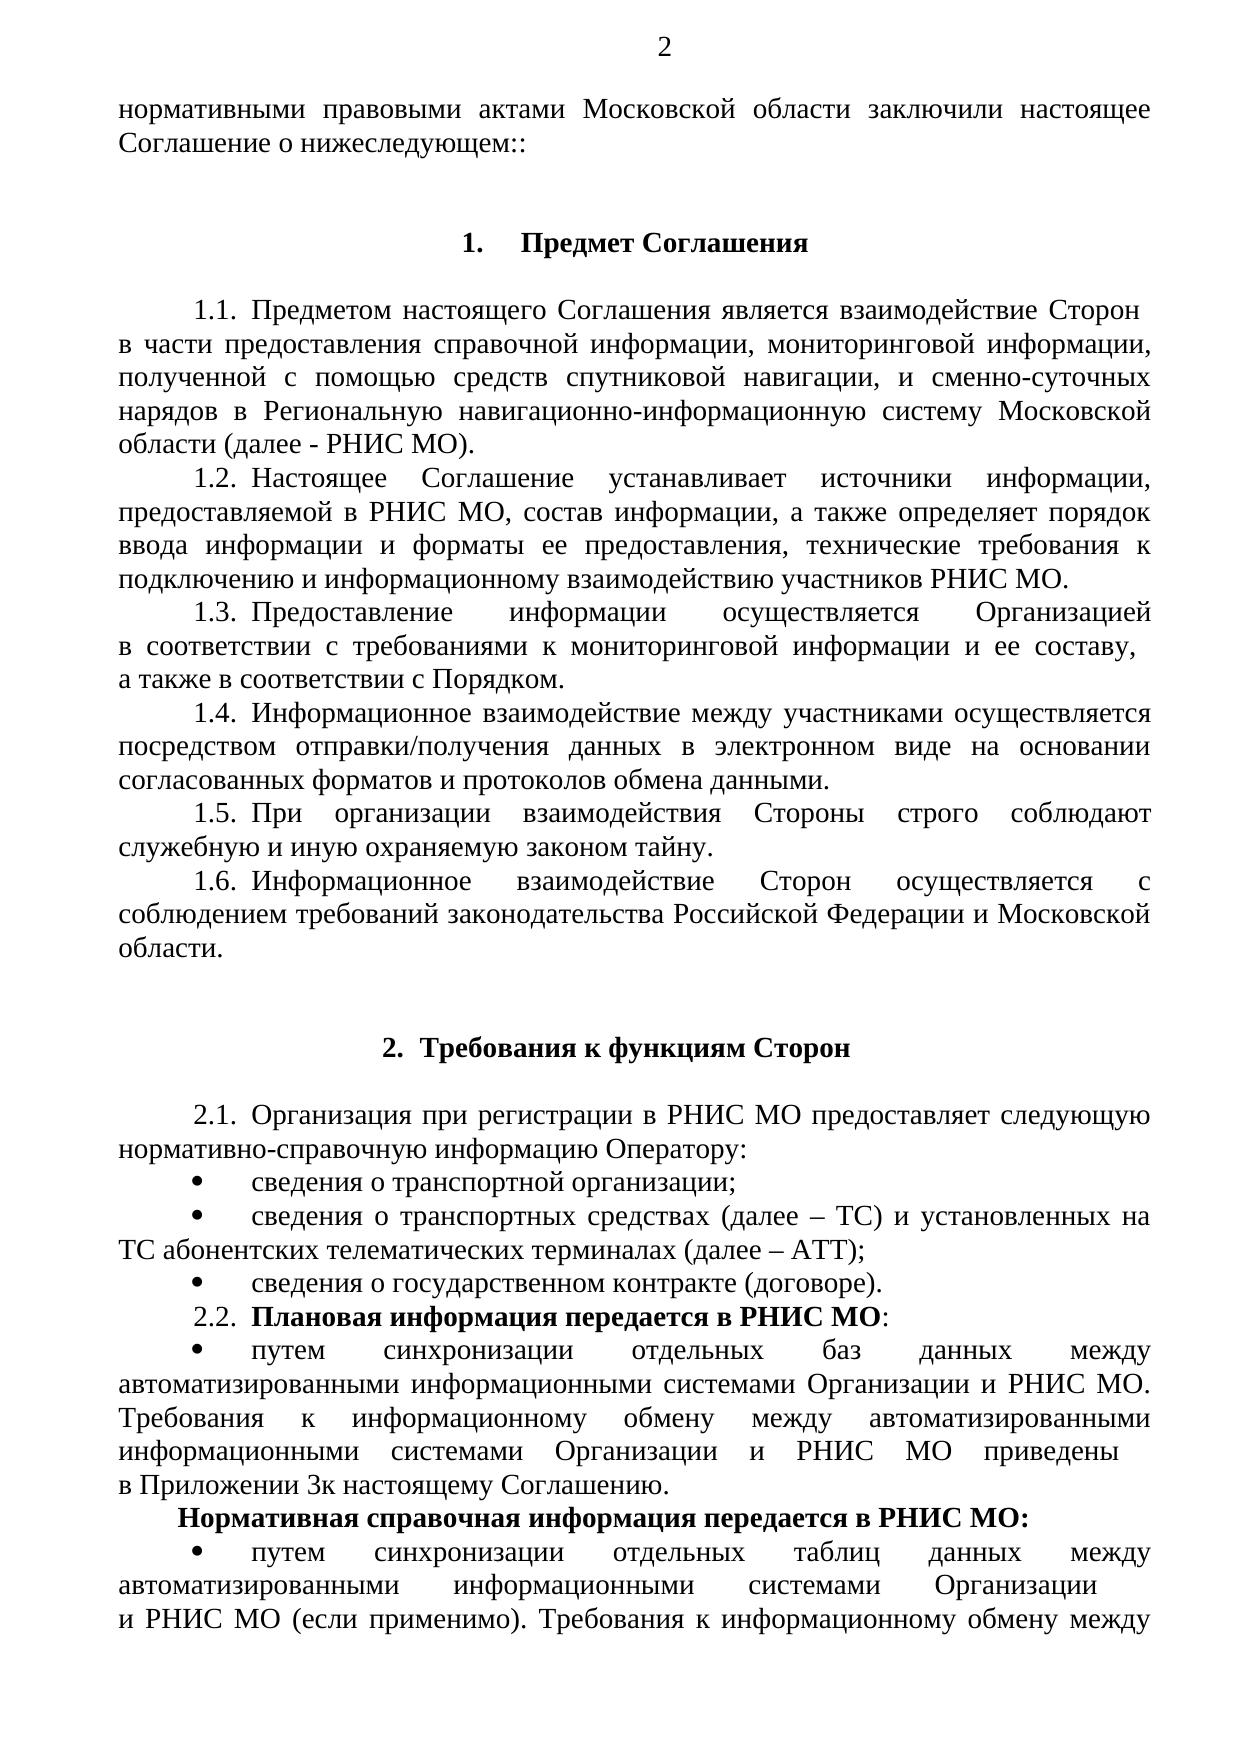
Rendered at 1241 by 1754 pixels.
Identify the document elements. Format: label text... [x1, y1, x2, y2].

list Предметом настоящего Соглашения является взаимодействие Сторон в части предоставления справочной информации, мониторинговой информации, полученной с помощью средств спутниковой навигации, и сменно-суточных нарядов в Региональную навигационно-информационную систему Московской области (далее - РНИС МО). [118, 292, 1152, 460]
text Нормативная справочная информация передается в РНИС МО: [177, 1500, 1152, 1534]
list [118, 1534, 1152, 1634]
list Плановая информация передается в РНИС МО: [118, 1299, 1152, 1332]
list Информационное взаимодействие Сторон осуществляется с соблюдением требований законодательства Российской Федерации и Московской области. [118, 863, 1152, 963]
list сведения о государственном контракте (договоре). [118, 1265, 1152, 1299]
list Информационное взаимодействие между участниками осуществляется посредством отправки/получения данных в электронном виде на основании согласованных форматов и протоколов обмена данными. [118, 695, 1152, 796]
list Организация при регистрации в РНИС МО предоставляет следующую нормативно-справочную информацию Оператору: [118, 1097, 1152, 1164]
list сведения о транспортных средствах (далее – ТС) и установленных на ТС абонентских телематических терминалах (далее – АТТ); [118, 1198, 1152, 1265]
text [118, 91, 1152, 158]
list Настоящее Соглашение устанавливает источники информации, предоставляемой в РНИС МО, состав информации, а также определяет порядок ввода информации и форматы ее предоставления, технические требования к подключению и информационному взаимодействию участников РНИС МО. [118, 460, 1152, 594]
list При организации взаимодействия Стороны строго соблюдают служебную и иную охраняемую законом тайну. [118, 796, 1152, 863]
list путем синхронизации отдельных баз данных между автоматизированными информационными системами Организации и РНИС МО. Требования к информационному обмену между автоматизированными информационными системами Организации и РНИС МО приведены в Приложении 3к настоящему Соглашению. [118, 1332, 1152, 1500]
list Предоставление информации осуществляется Организацией в соответствии с требованиями к мониторинговой информации и ее составу, а также в соответствии с Порядком. [118, 594, 1152, 695]
list сведения о транспортной организации; [118, 1164, 1152, 1198]
list Требования к функциям Сторон [81, 1030, 1152, 1064]
list Предмет Соглашения [118, 225, 1152, 259]
